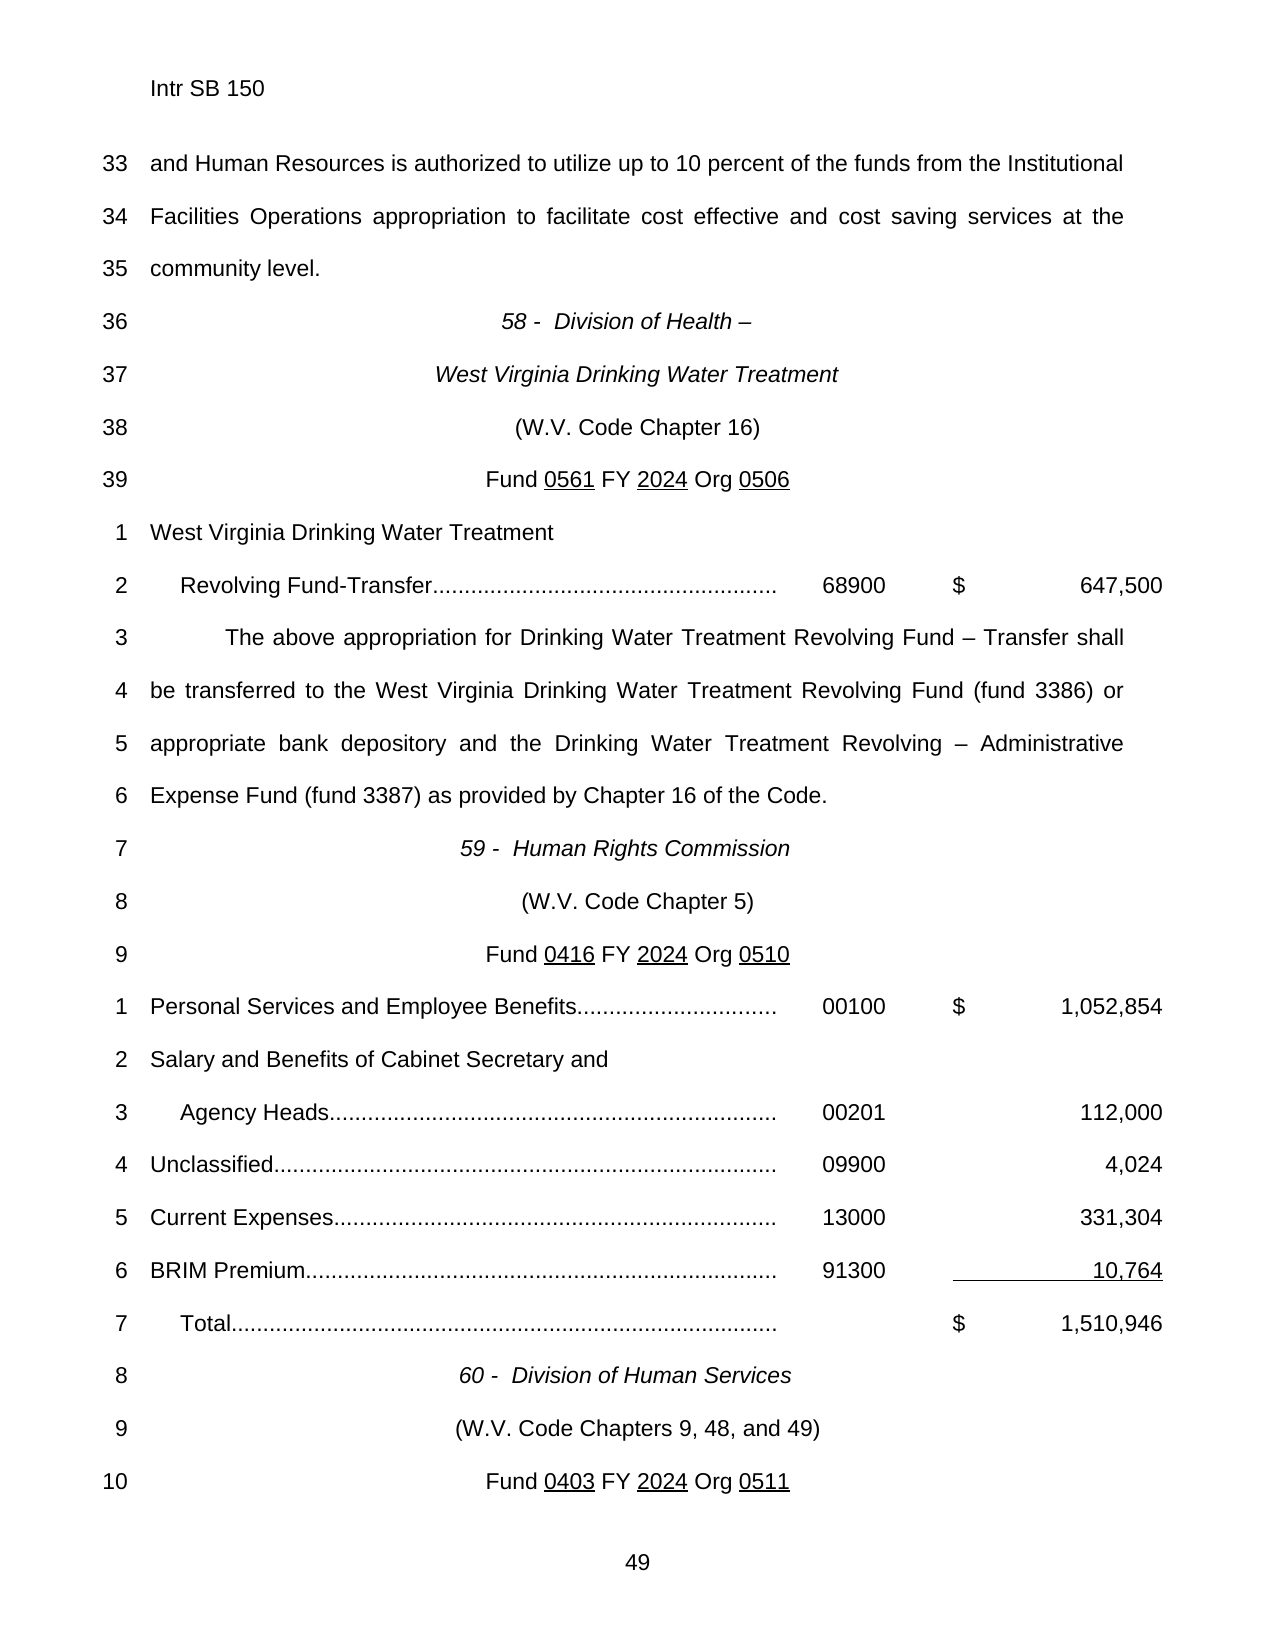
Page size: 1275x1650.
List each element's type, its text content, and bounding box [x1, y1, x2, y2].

text Unclassified 09900 4,024 [150, 1151, 1125, 1178]
text Fund 0416 FY 2024 Org 0510 [150, 941, 1125, 967]
text BRIM Premium 91300 10,764 [150, 1257, 1125, 1283]
text (W.V. Code Chapter 16) [150, 413, 1125, 440]
text Revolving Fund-Transfer 68900 $ 647,500 [150, 572, 1125, 598]
text West Virginia Drinking Water Treatment [150, 361, 1125, 387]
text (W.V. Code Chapter 5) [150, 888, 1125, 914]
text Current Expenses 13000 331,304 [150, 1204, 1125, 1231]
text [150, 150, 1125, 282]
text Fund 0403 FY 2024 Org 0511 [150, 1468, 1125, 1494]
text West Virginia Drinking Water Treatment [150, 519, 1125, 545]
text (W.V. Code Chapters 9, 48, and 49) [150, 1415, 1125, 1441]
list Human Rights Commission [150, 835, 1125, 862]
text Total $ 1,510,946 [150, 1309, 1125, 1336]
text Personal Services and Employee Benefits 00100 $ 1,052,854 [150, 993, 1125, 1020]
text Salary and Benefits of Cabinet Secretary and [150, 1046, 1125, 1072]
list Division of Human Services [150, 1362, 1125, 1389]
text Fund 0561 FY 2024 Org 0506 [150, 466, 1125, 493]
text The above appropriation for Drinking Water Treatment Revolving Fund – Transfer shall be transferred to the West Virginia Drinking Water Treatment Revolving Fund (fund 3386) or appropriate bank depository and the Drinking Water Treatment Revolving – Administrative Expense Fund (fund 3387) as provided by Chapter 16 of the Code. [150, 624, 1125, 809]
list Division of Health – [150, 308, 1125, 334]
text Agency Heads 00201 112,000 [150, 1099, 1125, 1125]
